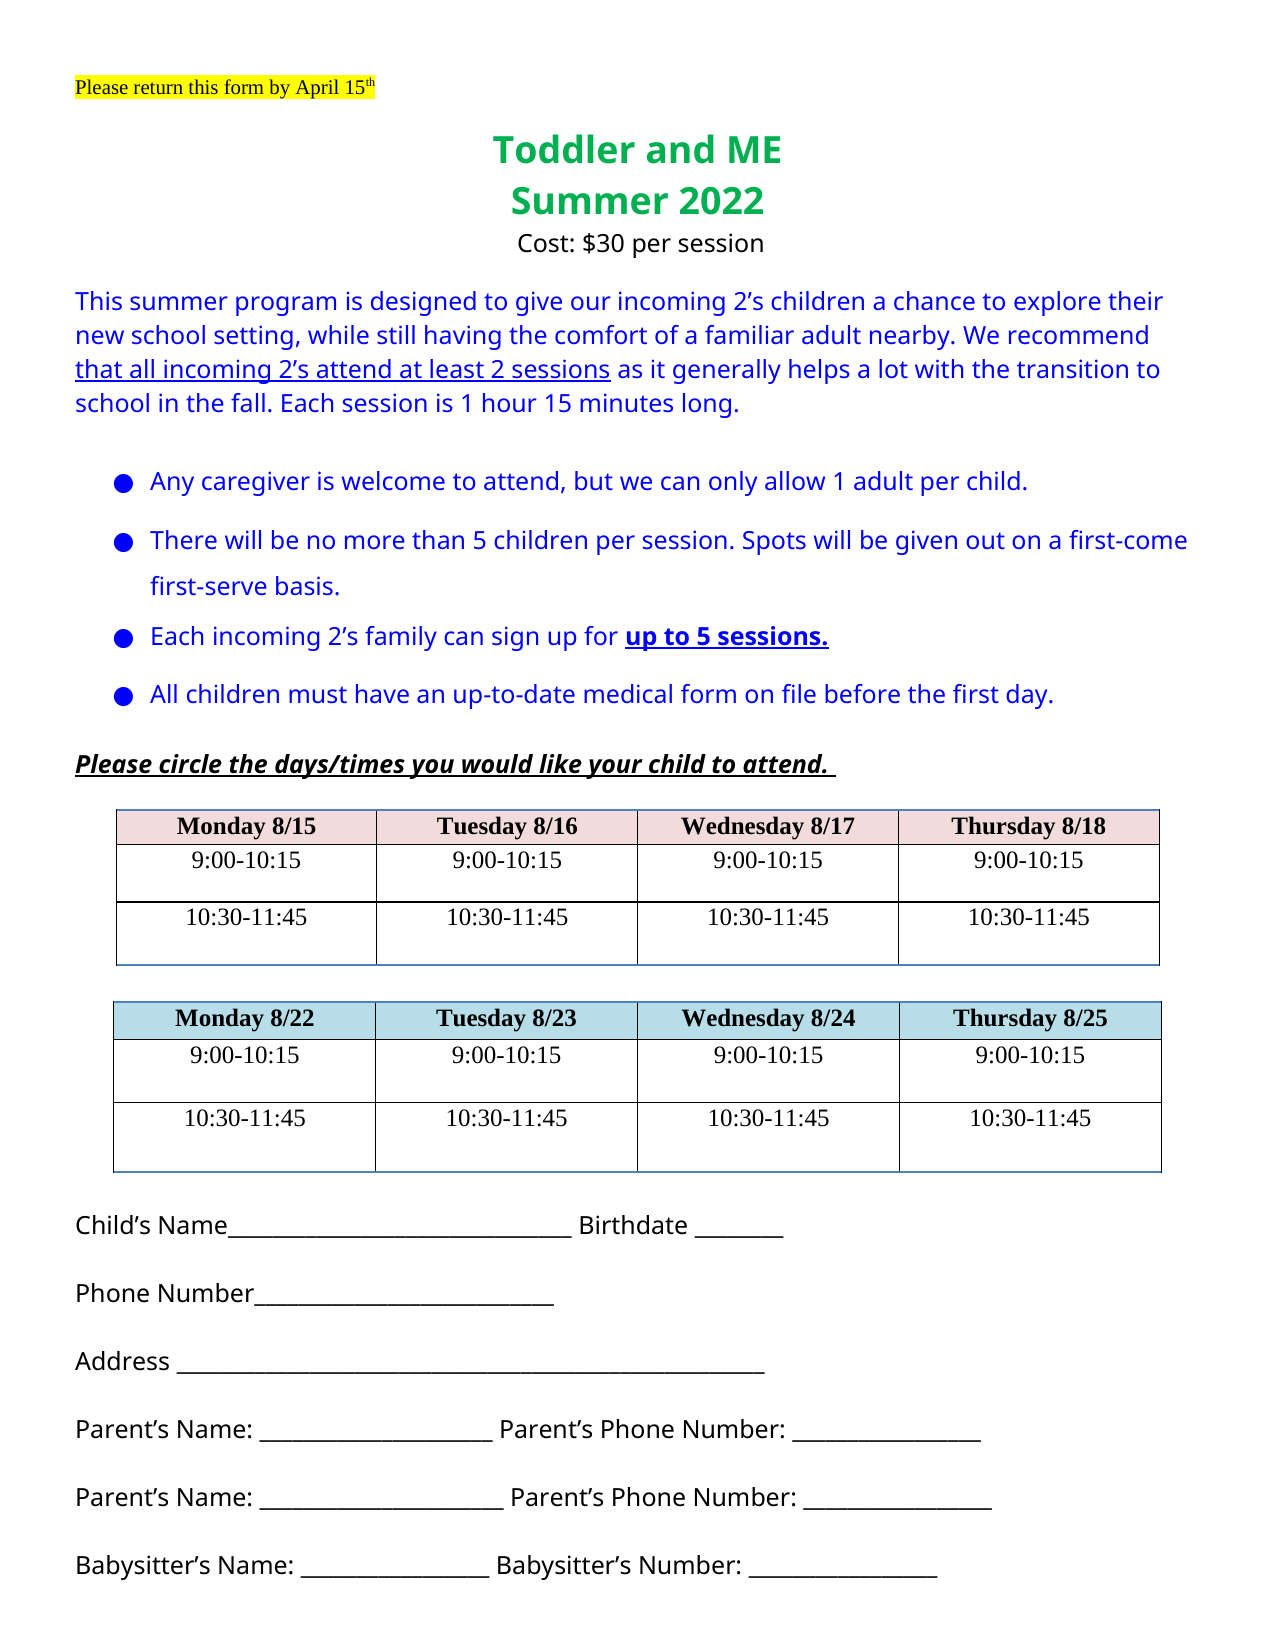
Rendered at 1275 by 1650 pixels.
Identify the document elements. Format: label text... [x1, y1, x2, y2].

text Cost: $30 per session [75, 225, 1200, 259]
text Address _____________________________________________________ [75, 1344, 1200, 1378]
text This summer program is designed to give our incoming 2’s children a chance to explore their new school setting, while still having the comfort of a familiar adult nearby. We recommend that all incoming 2’s attend at least 2 sessions as it generally helps a lot with the transition to school in the fall. Each session is 1 hour 15 minutes long. [75, 283, 1200, 419]
table_cell 9:00-10:15 [117, 845, 376, 901]
table_header Thursday 8/25 [900, 1003, 1161, 1039]
list Each incoming 2’s family can sign up for up to 5 sessions. [112, 608, 1200, 659]
text Child’s Name_______________________________ Birthdate ________ [75, 1207, 1200, 1241]
table_cell 9:00-10:15 [114, 1040, 375, 1102]
table_cell 10:30-11:45 [899, 903, 1159, 964]
table_cell 10:30-11:45 [114, 1103, 375, 1171]
table_cell 9:00-10:15 [638, 1040, 899, 1102]
table_cell 10:30-11:45 [377, 903, 637, 964]
table_cell 10:30-11:45 [117, 903, 376, 964]
table_header Monday 8/22 [114, 1003, 375, 1039]
text Phone Number___________________________ [75, 1276, 1200, 1309]
table_cell 9:00-10:15 [638, 845, 898, 901]
list Any caregiver is welcome to attend, but we can only allow 1 adult per child. [112, 454, 1200, 505]
table_header Wednesday 8/24 [638, 1003, 899, 1039]
table_cell 10:30-11:45 [638, 1103, 899, 1171]
table_cell 9:00-10:15 [900, 1040, 1161, 1102]
table_cell 9:00-10:15 [899, 845, 1159, 901]
text Toddler and ME [75, 123, 1200, 174]
text Babysitter’s Name: _________________ Babysitter’s Number: _________________ [75, 1548, 1200, 1582]
text Parent’s Name: ______________________ Parent’s Phone Number: _________________ [75, 1480, 1200, 1514]
table_header Thursday 8/18 [899, 811, 1159, 844]
table_header Monday 8/15 [117, 811, 376, 844]
text Parent’s Name: _____________________ Parent’s Phone Number: _________________ [75, 1412, 1200, 1446]
text Summer 2022 [75, 174, 1200, 225]
table_header Wednesday 8/17 [638, 811, 898, 844]
table_header Tuesday 8/23 [376, 1003, 637, 1039]
table_header Tuesday 8/16 [377, 811, 637, 844]
list All children must have an up-to-date medical form on file before the first day. [112, 667, 1200, 718]
table_cell 9:00-10:15 [376, 1040, 637, 1102]
table_cell 10:30-11:45 [638, 903, 898, 964]
table_cell 10:30-11:45 [900, 1103, 1161, 1171]
table_cell 9:00-10:15 [377, 845, 637, 901]
list There will be no more than 5 children per session. Spots will be given out on a first-come first-serve basis. [112, 512, 1200, 603]
table_cell 10:30-11:45 [376, 1103, 637, 1171]
text Please circle the days/times you would like your child to attend. [75, 747, 1200, 781]
